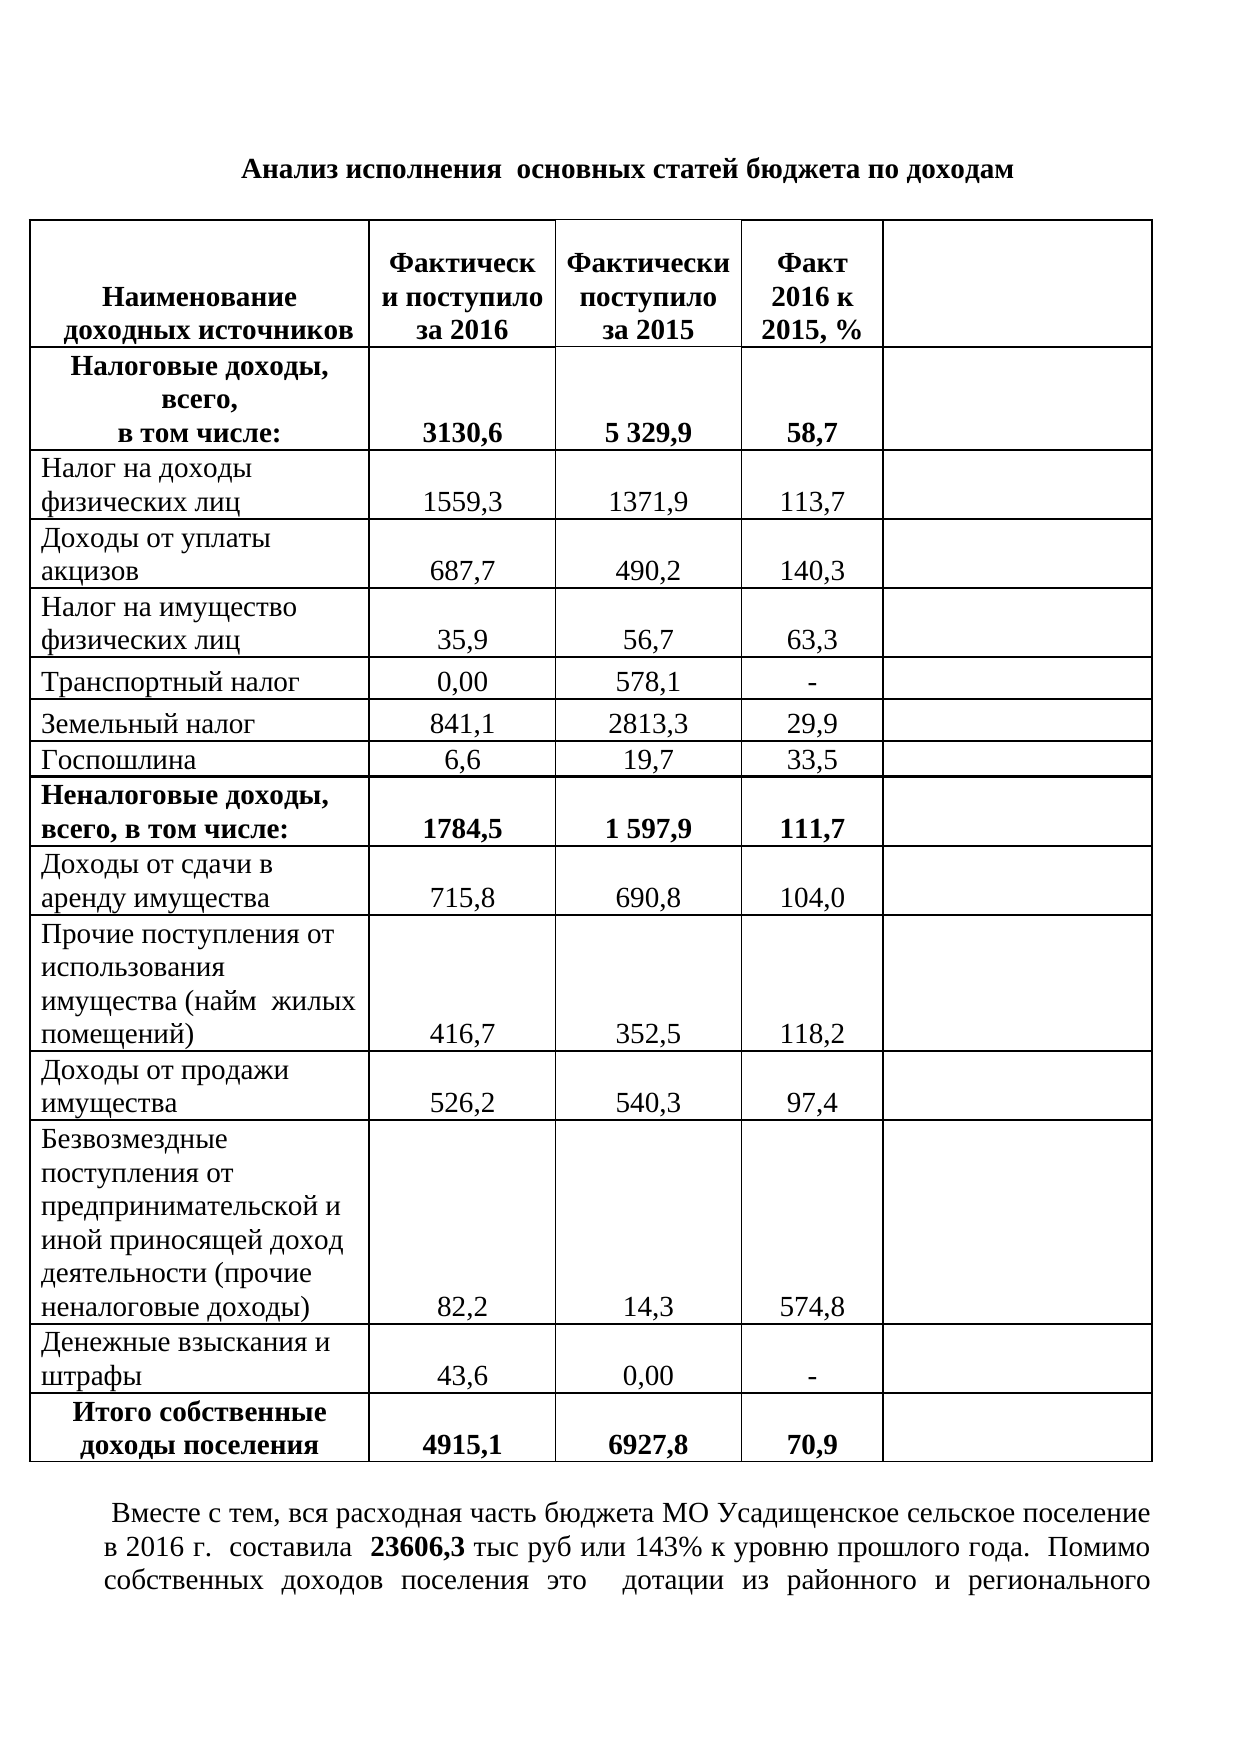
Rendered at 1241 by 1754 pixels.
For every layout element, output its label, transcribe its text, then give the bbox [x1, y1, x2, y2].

table_cell [884, 916, 1151, 1050]
table_cell 118,2 [742, 916, 882, 1050]
table_cell 6927,8 [556, 1394, 741, 1461]
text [103, 1495, 1152, 1596]
table_cell [884, 1121, 1151, 1322]
table_cell 715,8 [370, 847, 555, 914]
table_cell Доходы от сдачи в аренду имущества [31, 847, 368, 914]
table_cell Госпошлина [31, 742, 368, 775]
table_cell 5 329,9 [556, 347, 741, 448]
table_header Наименование доходных источников [31, 221, 368, 346]
table_cell 82,2 [370, 1121, 555, 1322]
table_cell 687,7 [370, 520, 555, 587]
table_cell [884, 520, 1151, 587]
table_cell 97,4 [742, 1052, 882, 1119]
table_cell 70,9 [742, 1394, 882, 1461]
table_cell 14,3 [556, 1121, 741, 1322]
table_cell 526,2 [370, 1052, 555, 1119]
table_cell Налоговые доходы, всего, в том числе: [31, 348, 368, 448]
table_cell 43,6 [370, 1325, 555, 1392]
table_cell Прочие поступления от использования имущества (найм жилых помещений) [31, 916, 368, 1050]
table_cell [884, 847, 1151, 914]
table_cell Доходы от уплаты акцизов [31, 520, 368, 587]
table_cell 0,00 [556, 1325, 741, 1392]
table_cell 574,8 [742, 1121, 882, 1322]
table_cell 841,1 [370, 700, 555, 740]
table_cell Налог на имущество физических лиц [31, 589, 368, 656]
table_cell 3130,6 [370, 348, 555, 448]
table_cell [884, 348, 1151, 448]
table_cell 690,8 [556, 847, 741, 914]
table_cell 56,7 [556, 589, 741, 656]
table_cell [884, 1052, 1151, 1119]
table_cell 0,00 [370, 658, 555, 698]
table_cell 104,0 [742, 847, 882, 914]
table_cell - [742, 1325, 882, 1392]
table_cell [884, 658, 1151, 698]
table_cell Итого собственные доходы поселения [31, 1394, 368, 1461]
table_cell 490,2 [556, 520, 741, 587]
table_cell 1371,9 [556, 451, 741, 518]
table_cell Земельный налог [31, 700, 368, 740]
table_cell [884, 700, 1151, 740]
text Анализ исполнения основных статей бюджета по доходам [103, 152, 1152, 185]
table_cell 1784,5 [370, 778, 555, 844]
table_cell Доходы от продажи имущества [31, 1052, 368, 1119]
table_cell [884, 778, 1151, 844]
table_cell 63,3 [742, 589, 882, 656]
table_cell 6,6 [370, 742, 555, 775]
table_cell Денежные взыскания и штрафы [31, 1325, 368, 1392]
table_cell [884, 1394, 1151, 1461]
table_cell Налог на доходы физических лиц [31, 451, 368, 518]
table_cell Безвозмездные поступления от предпринимательской и иной приносящей доход деятельности (прочие неналоговые доходы) [31, 1121, 368, 1322]
table_cell 1559,3 [370, 451, 555, 518]
table_cell 19,7 [556, 742, 741, 775]
table_cell Транспортный налог [31, 658, 368, 698]
table_cell [884, 451, 1151, 518]
table_cell 113,7 [742, 451, 882, 518]
table_header [884, 221, 1151, 346]
table_cell 540,3 [556, 1052, 741, 1119]
table_cell 35,9 [370, 589, 555, 656]
table_cell 33,5 [742, 742, 882, 775]
table_header Фактически поступило за 2016 [370, 221, 555, 346]
table_cell [884, 589, 1151, 656]
table_header Факт 2016 к 2015, % [742, 221, 882, 346]
table_cell 29,9 [742, 700, 882, 740]
table_cell 58,7 [742, 348, 882, 448]
table_cell 140,3 [742, 520, 882, 587]
table_cell 111,7 [742, 778, 882, 844]
table_cell 2813,3 [556, 700, 741, 740]
table_cell 578,1 [556, 658, 741, 698]
table_cell Неналоговые доходы, всего, в том числе: [31, 778, 368, 844]
table_cell 416,7 [370, 916, 555, 1050]
table_cell 352,5 [556, 916, 741, 1050]
table_cell [884, 742, 1151, 775]
table_cell 4915,1 [370, 1394, 555, 1461]
table_cell [884, 1325, 1151, 1392]
table_cell - [742, 658, 882, 698]
table_cell 1 597,9 [556, 778, 741, 844]
table_header Фактически поступило за 2015 [556, 220, 741, 346]
